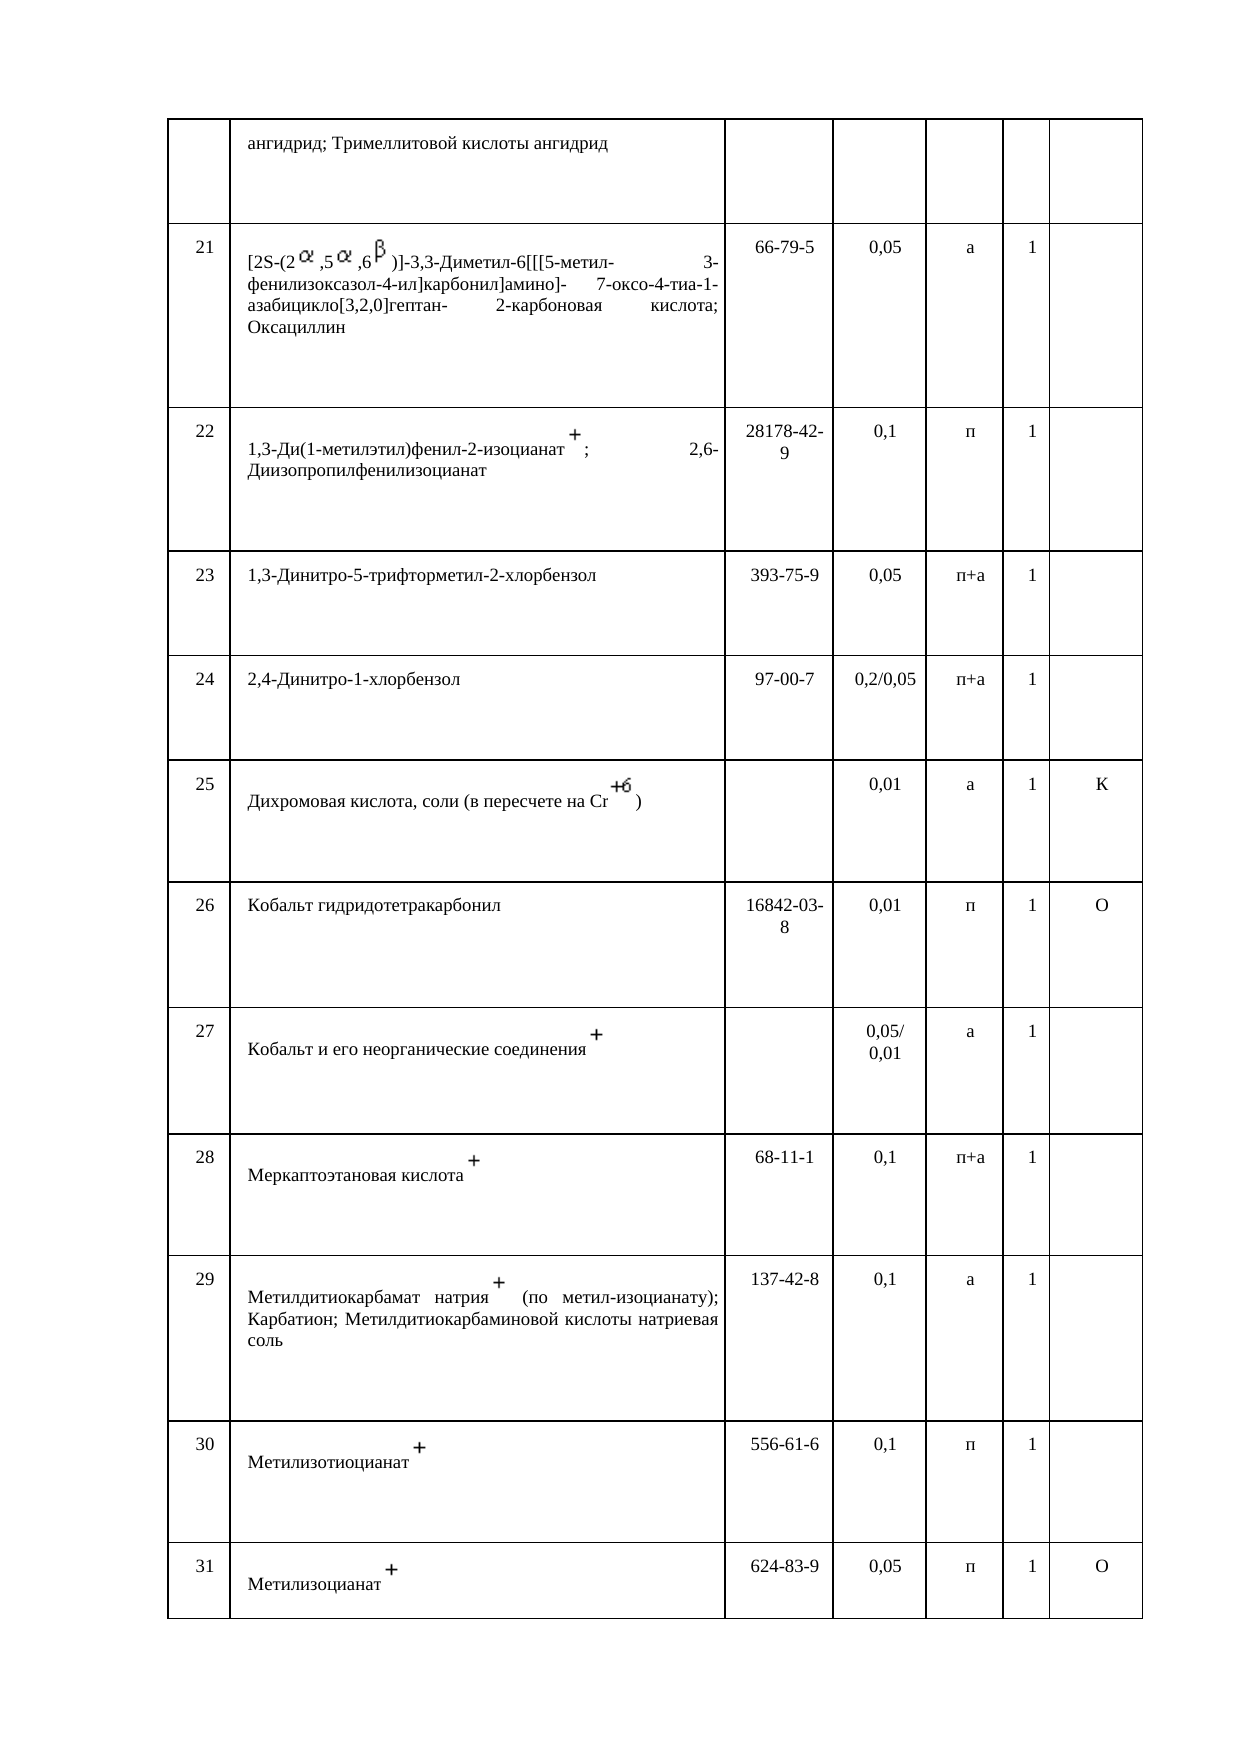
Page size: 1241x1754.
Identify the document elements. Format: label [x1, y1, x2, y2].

picture [586, 1020, 606, 1056]
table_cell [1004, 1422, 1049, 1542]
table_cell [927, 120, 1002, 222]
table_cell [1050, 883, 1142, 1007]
picture [489, 1268, 508, 1304]
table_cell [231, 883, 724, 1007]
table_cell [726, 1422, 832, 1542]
picture [409, 1433, 429, 1469]
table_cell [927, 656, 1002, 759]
picture [565, 420, 584, 456]
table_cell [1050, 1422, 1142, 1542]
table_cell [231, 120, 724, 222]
picture [608, 772, 636, 808]
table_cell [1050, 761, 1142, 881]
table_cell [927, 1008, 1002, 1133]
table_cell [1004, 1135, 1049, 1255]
picture [371, 235, 392, 269]
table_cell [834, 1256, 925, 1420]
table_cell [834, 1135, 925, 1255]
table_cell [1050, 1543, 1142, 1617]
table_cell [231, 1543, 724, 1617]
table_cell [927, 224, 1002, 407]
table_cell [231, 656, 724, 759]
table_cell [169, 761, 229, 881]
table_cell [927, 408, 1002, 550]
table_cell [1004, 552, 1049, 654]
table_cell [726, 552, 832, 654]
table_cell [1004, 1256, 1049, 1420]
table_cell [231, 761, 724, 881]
picture [295, 244, 320, 269]
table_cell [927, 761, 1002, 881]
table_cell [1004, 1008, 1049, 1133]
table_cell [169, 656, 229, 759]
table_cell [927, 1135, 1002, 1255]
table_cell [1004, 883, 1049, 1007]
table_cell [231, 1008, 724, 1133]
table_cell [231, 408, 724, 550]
picture [333, 244, 358, 269]
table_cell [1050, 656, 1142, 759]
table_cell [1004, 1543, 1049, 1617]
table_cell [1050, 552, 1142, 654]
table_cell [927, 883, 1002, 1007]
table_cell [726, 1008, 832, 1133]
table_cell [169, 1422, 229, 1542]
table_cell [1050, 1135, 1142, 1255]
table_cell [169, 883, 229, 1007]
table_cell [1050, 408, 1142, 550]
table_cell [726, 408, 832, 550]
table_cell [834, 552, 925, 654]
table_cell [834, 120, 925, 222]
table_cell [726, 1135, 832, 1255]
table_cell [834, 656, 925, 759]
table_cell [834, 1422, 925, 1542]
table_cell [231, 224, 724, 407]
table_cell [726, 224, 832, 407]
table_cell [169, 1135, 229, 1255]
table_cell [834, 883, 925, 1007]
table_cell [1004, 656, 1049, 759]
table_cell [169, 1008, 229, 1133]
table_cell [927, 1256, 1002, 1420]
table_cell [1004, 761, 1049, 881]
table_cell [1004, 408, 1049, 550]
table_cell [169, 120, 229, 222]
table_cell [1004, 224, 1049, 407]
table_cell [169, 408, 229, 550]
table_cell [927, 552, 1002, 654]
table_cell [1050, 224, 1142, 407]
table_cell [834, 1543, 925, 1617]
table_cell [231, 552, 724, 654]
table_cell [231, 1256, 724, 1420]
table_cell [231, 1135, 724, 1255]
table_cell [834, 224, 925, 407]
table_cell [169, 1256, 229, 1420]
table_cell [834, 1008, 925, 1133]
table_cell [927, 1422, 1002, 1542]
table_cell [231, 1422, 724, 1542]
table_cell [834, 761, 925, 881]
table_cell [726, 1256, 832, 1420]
picture [464, 1146, 483, 1182]
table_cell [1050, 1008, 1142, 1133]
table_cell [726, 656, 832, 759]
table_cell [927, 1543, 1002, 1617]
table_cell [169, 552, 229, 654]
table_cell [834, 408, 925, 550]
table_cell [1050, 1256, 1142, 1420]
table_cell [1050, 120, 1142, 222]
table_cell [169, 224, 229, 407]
picture [381, 1555, 401, 1591]
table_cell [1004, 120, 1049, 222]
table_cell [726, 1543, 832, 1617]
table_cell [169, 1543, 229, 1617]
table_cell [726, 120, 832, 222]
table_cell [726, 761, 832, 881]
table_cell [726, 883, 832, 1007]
